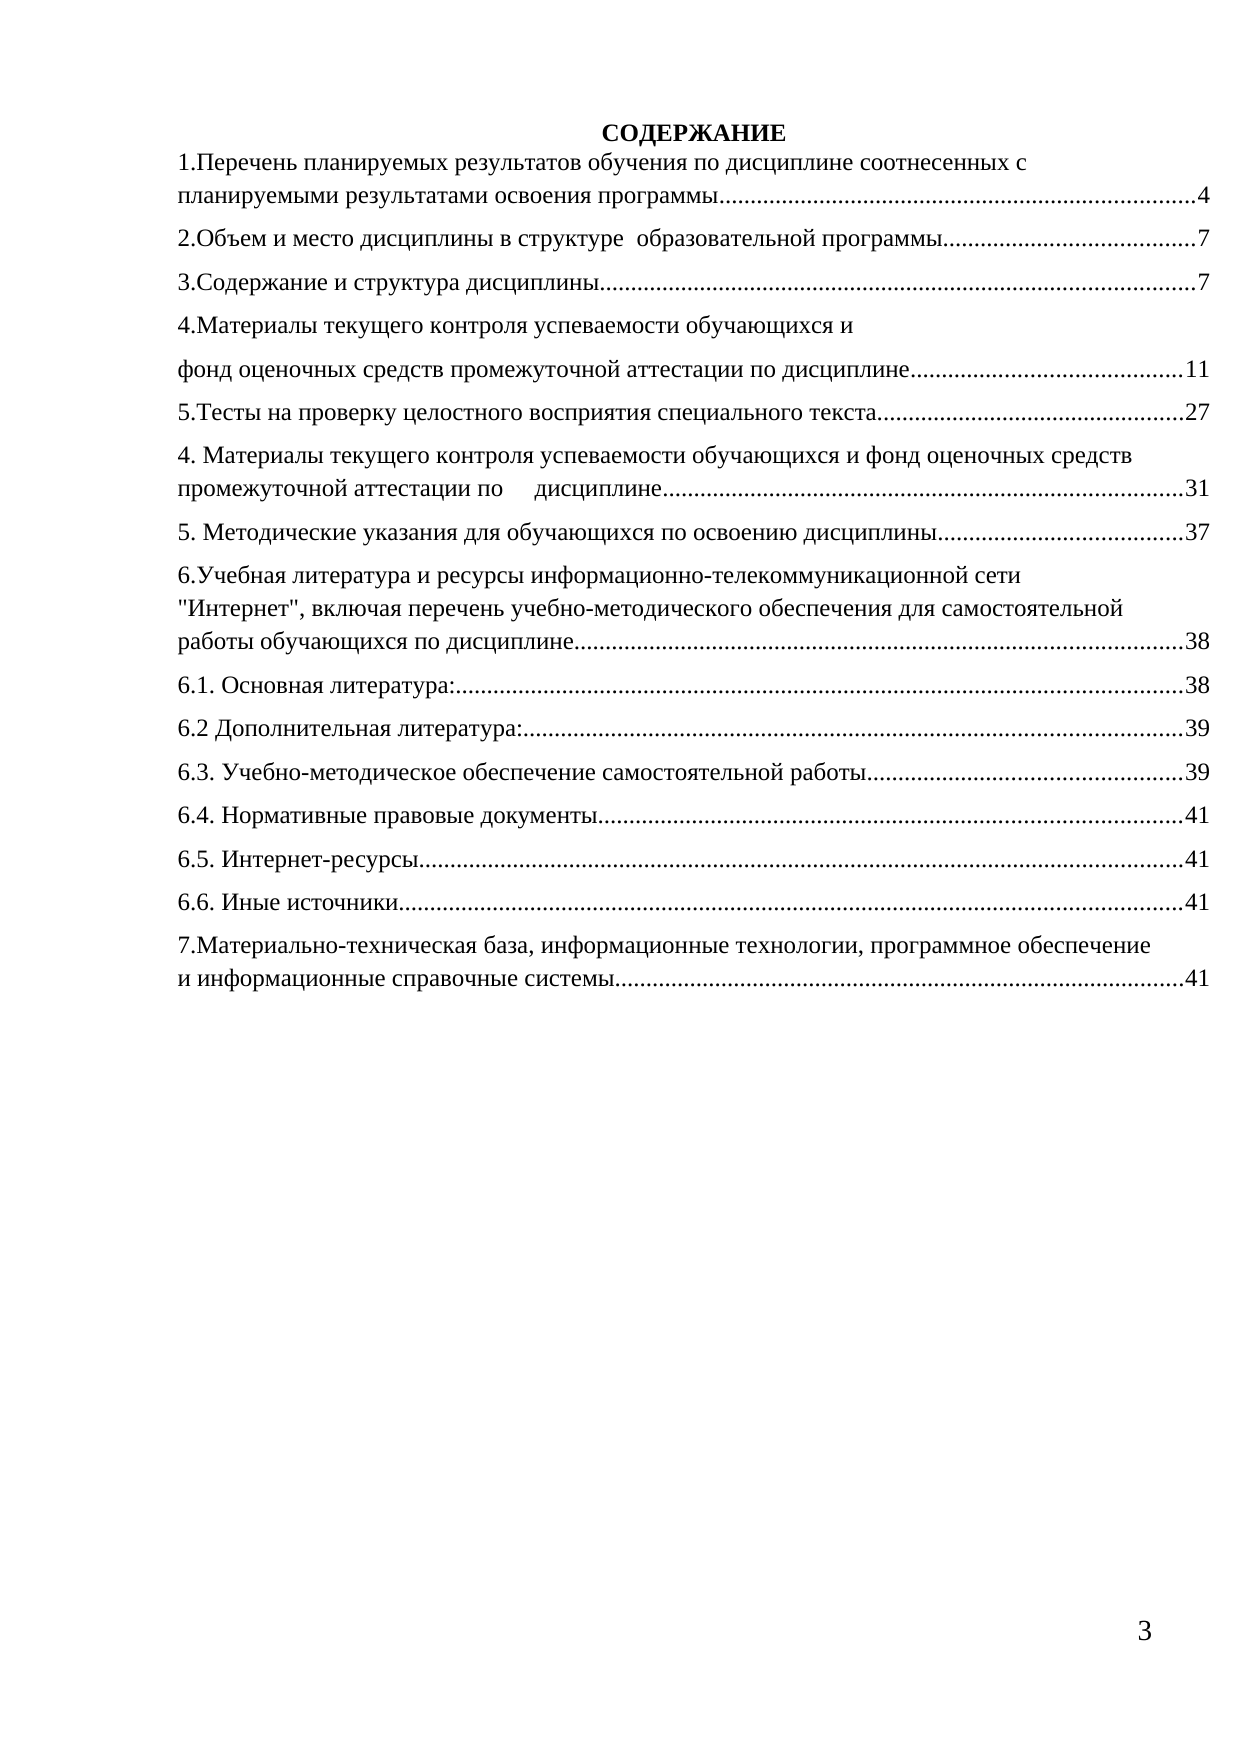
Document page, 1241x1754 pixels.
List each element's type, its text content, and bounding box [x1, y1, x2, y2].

text СОДЕРЖАНИЕ [177, 118, 1152, 147]
